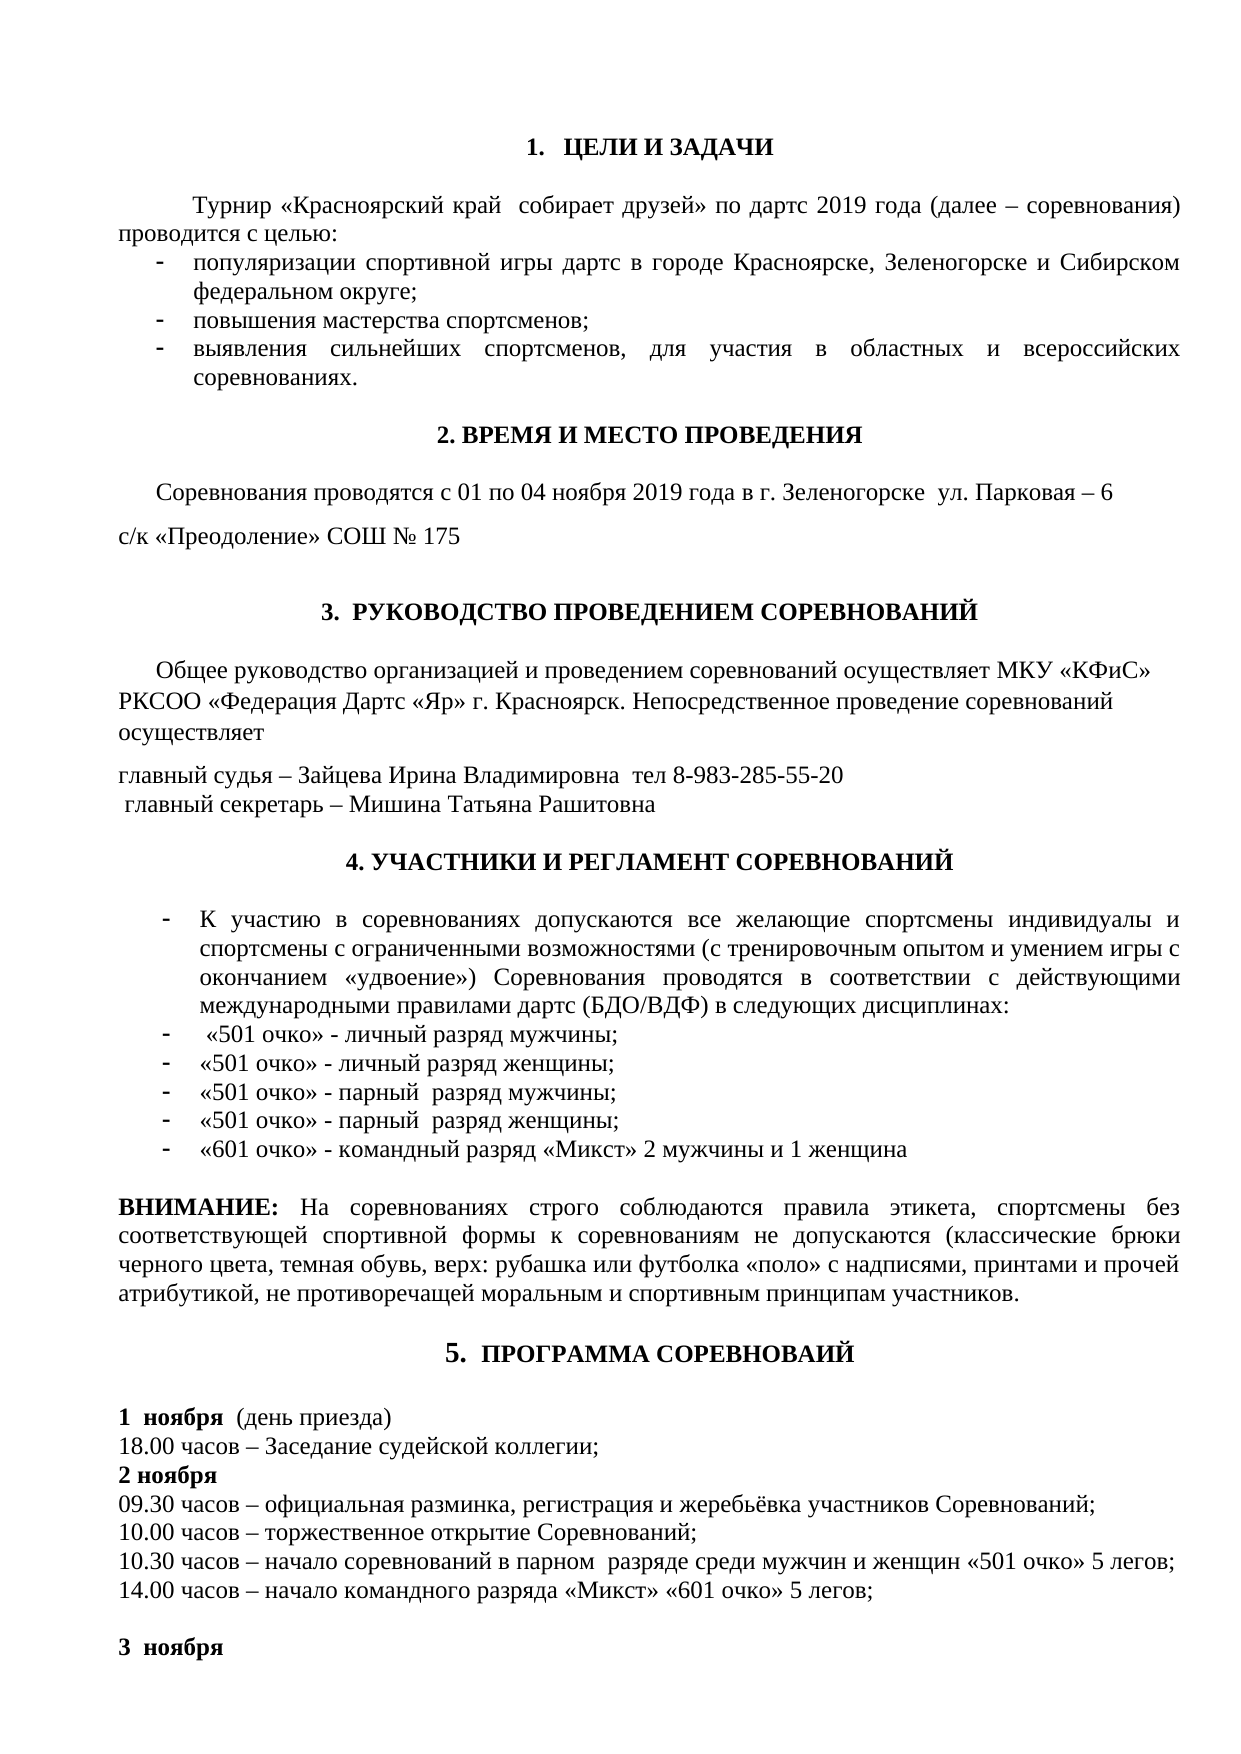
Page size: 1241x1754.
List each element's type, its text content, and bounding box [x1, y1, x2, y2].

text 3. РУКОВОДСТВО ПРОВЕДЕНИЕМ СОРЕВНОВАНИЙ [118, 597, 1181, 626]
list «601 очко» - командный разряд «Микст» 2 мужчины и 1 женщина [162, 1134, 1181, 1163]
list популяризации спортивной игры дартс в городе Красноярске, Зеленогорске и Сибирском федеральном округе; [156, 247, 1181, 305]
list «501 очко» - парный разряд мужчины; [162, 1077, 1181, 1105]
list «501 очко» - личный разряд женщины; [162, 1048, 1181, 1077]
text 18.00 часов – Заседание судейской коллегии; [118, 1431, 1181, 1460]
text главный секретарь – Мишина Татьяна Рашитовна [118, 789, 1181, 818]
text 3 ноября [118, 1632, 1181, 1661]
list ЦЕЛИ И ЗАДАЧИ [118, 132, 1181, 161]
list «501 очко» - парный разряд женщины; [162, 1105, 1181, 1134]
text 1 ноября (день приезда) [118, 1402, 1181, 1431]
list К участию в соревнованиях допускаются все желающие спортсмены индивидуалы и спортсмены с ограниченными возможностями (с тренировочным опытом и умением игры с окончанием «удвоение») Соревнования проводятся в соответствии с действующими международными правилами дартс (БДО/ВДФ) в следующих дисциплинах: [162, 904, 1181, 1019]
text 2 ноября [118, 1460, 1181, 1489]
text 10.00 часов – торжественное открытие Соревнований; [118, 1517, 1181, 1546]
text 10.30 часов – начало соревнований в парном разряде среди мужчин и женщин «501 очко» 5 легов; [118, 1546, 1181, 1575]
text главный судья – Зайцева Ирина Владимировна тел 8-983-285-55-20 [118, 760, 1181, 789]
text ВНИМАНИЕ: На соревнованиях строго соблюдаются правила этикета, спортсмены без соответствующей спортивной формы к соревнованиям не допускаются (классические брюки черного цвета, темная обувь, верх: рубашка или футболка «поло» с надписями, принтами и прочей атрибутикой, не противоречащей моральным и спортивным принципам участников. [118, 1192, 1181, 1307]
list повышения мастерства спортсменов; [156, 305, 1181, 333]
text 2. ВРЕМЯ И МЕСТО ПРОВЕДЕНИЯ [118, 420, 1181, 448]
text 14.00 часов – начало командного разряда «Микст» «601 очко» 5 легов; [118, 1575, 1181, 1604]
text Соревнования проводятся с 01 по 04 ноября 2019 года в г. Зеленогорске ул. Парковая – 6 [118, 477, 1181, 506]
text 09.30 часов – официальная разминка, регистрация и жеребьёвка участников Соревнований; [118, 1489, 1181, 1517]
text 4. УЧАСТНИКИ И РЕГЛАМЕНТ СОРЕВНОВАНИЙ [118, 847, 1181, 875]
text Турнир «Красноярский край собирает друзей» по дартс 2019 года (далее – соревнования) проводится с целью: [118, 190, 1181, 247]
text 5. ПРОГРАММА СОРЕВНОВАИЙ [118, 1335, 1181, 1369]
text Общее руководство организацией и проведением соревнований осуществляет МКУ «КФиC» РКСОО «Федерация Дартс «Яр» г. Красноярск. Непосредственное проведение соревнований осуществляет [118, 655, 1181, 746]
list выявления сильнейших спортсменов, для участия в областных и всероссийских соревнованиях. [156, 333, 1181, 391]
list «501 очко» - личный разряд мужчины; [162, 1019, 1181, 1048]
text с/к «Преодоление» СОШ № 175 [118, 521, 1181, 549]
